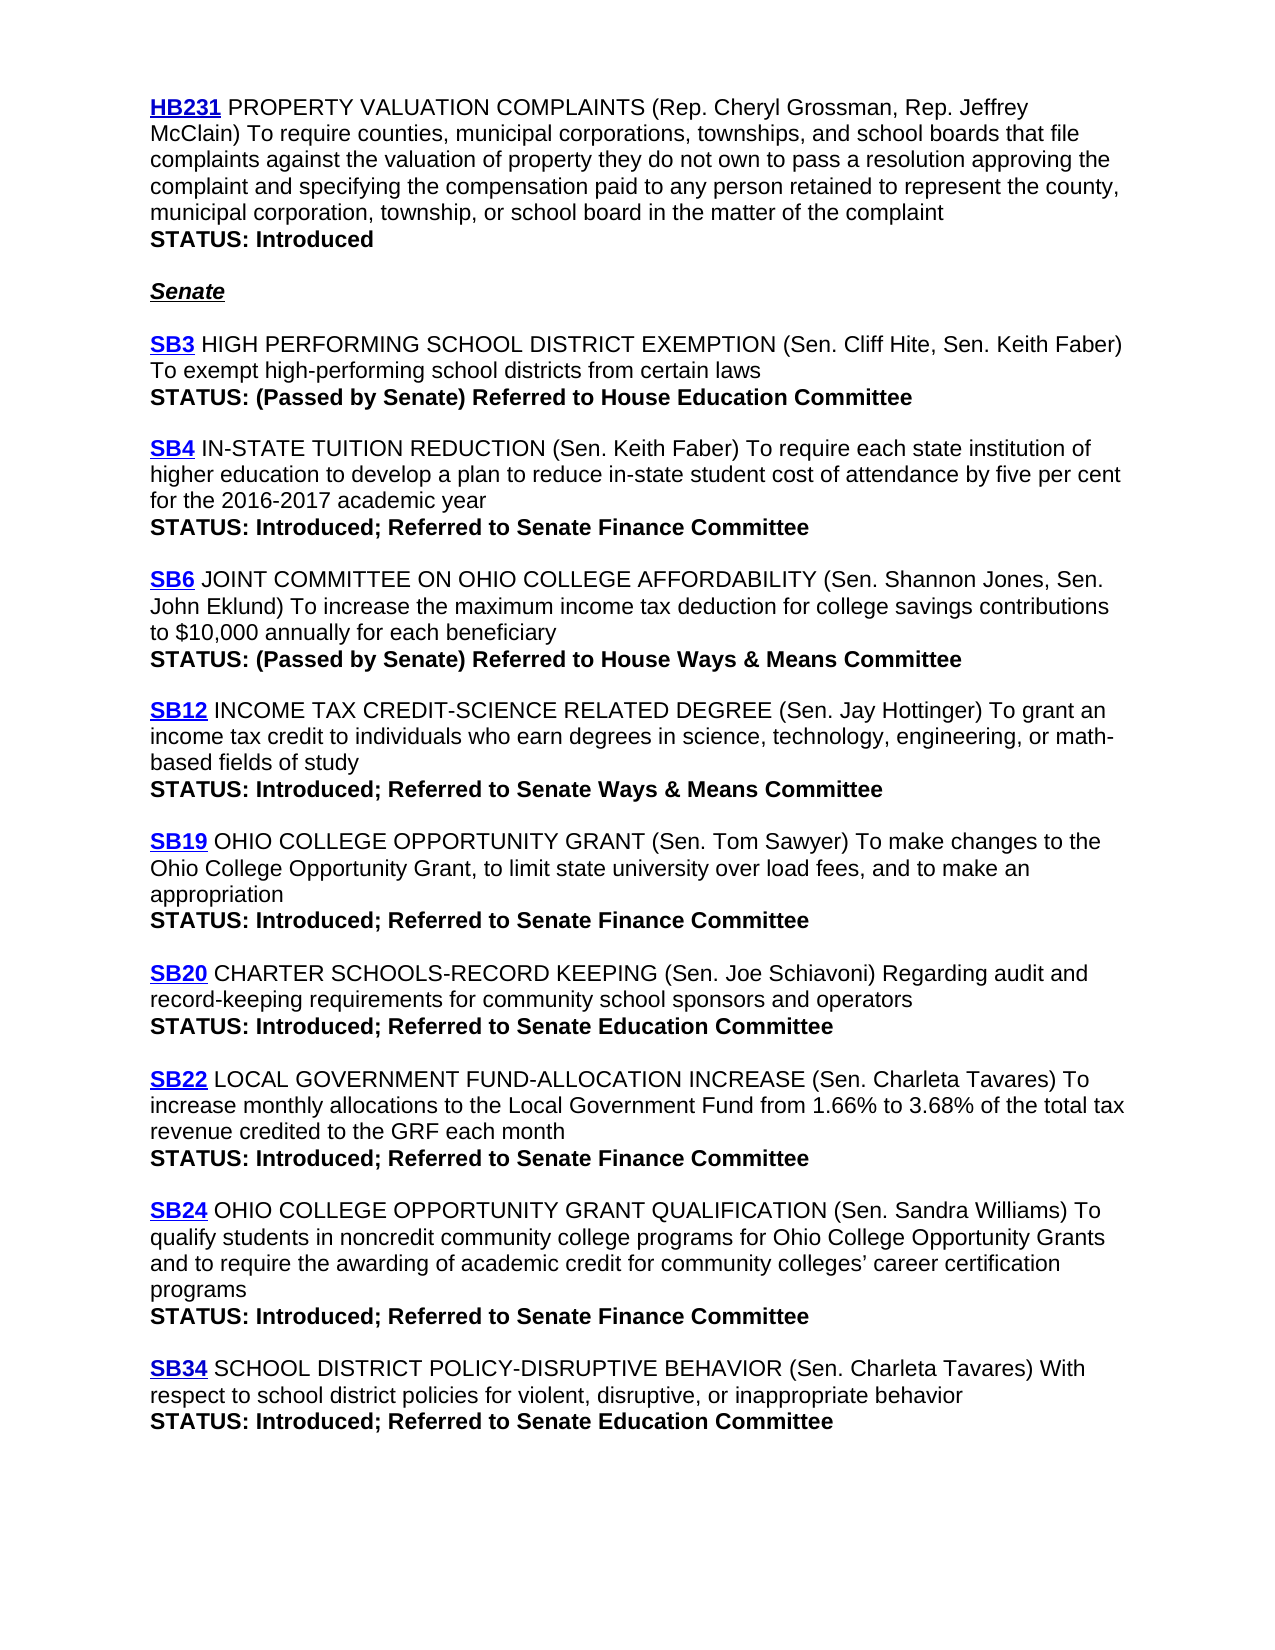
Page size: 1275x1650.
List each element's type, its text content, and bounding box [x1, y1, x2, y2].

text STATUS: Introduced; Referred to Senate Education Committee [150, 1013, 1125, 1039]
text STATUS: Introduced; Referred to Senate Finance Committee [150, 1144, 1125, 1171]
text SB12 INCOME TAX CREDIT-SCIENCE RELATED DEGREE (Sen. Jay Hottinger) To grant an income tax credit to individuals who earn degrees in science, technology, engineering, or math-based fields of study [150, 697, 1125, 776]
text SB24 OHIO COLLEGE OPPORTUNITY GRANT QUALIFICATION (Sen. Sandra Williams) To qualify students in noncredit community college programs for Ohio College Opportunity Grants and to require the awarding of academic credit for community colleges’ career certification programs [150, 1197, 1125, 1303]
text SB34 SCHOOL DISTRICT POLICY-DISRUPTIVE BEHAVIOR (Sen. Charleta Tavares) With respect to school district policies for violent, disruptive, or inappropriate behavior [150, 1355, 1125, 1408]
text Senate [150, 278, 1125, 304]
text STATUS: Introduced; Referred to Senate Finance Committee [150, 907, 1125, 934]
text SB4 IN-STATE TUITION REDUCTION (Sen. Keith Faber) To require each state institution of higher education to develop a plan to reduce in-state student cost of attendance by five per cent for the 2016-2017 academic year [150, 435, 1125, 514]
text STATUS: Introduced; Referred to Senate Finance Committee [150, 1303, 1125, 1329]
text SB20 CHARTER SCHOOLS-RECORD KEEPING (Sen. Joe Schiavoni) Regarding audit and record-keeping requirements for community school sponsors and operators [150, 960, 1125, 1013]
text STATUS: Introduced [150, 226, 1125, 252]
text SB22 LOCAL GOVERNMENT FUND-ALLOCATION INCREASE (Sen. Charleta Tavares) To increase monthly allocations to the Local Government Fund from 1.66% to 3.68% of the total tax revenue credited to the GRF each month [150, 1066, 1125, 1144]
text SB6 JOINT COMMITTEE ON OHIO COLLEGE AFFORDABILITY (Sen. Shannon Jones, Sen. John Eklund) To increase the maximum income tax deduction for college savings contributions to $10,000 annually for each beneficiary [150, 566, 1125, 646]
text STATUS: (Passed by Senate) Referred to House Ways & Means Committee [150, 646, 1125, 672]
text STATUS: Introduced; Referred to Senate Ways & Means Committee [150, 776, 1125, 802]
text SB19 OHIO COLLEGE OPPORTUNITY GRANT (Sen. Tom Sawyer) To make changes to the Ohio College Opportunity Grant, to limit state university over load fees, and to make an appropriation [150, 828, 1125, 907]
text STATUS: (Passed by Senate) Referred to House Education Committee [150, 384, 1125, 410]
text STATUS: Introduced; Referred to Senate Education Committee [150, 1408, 1125, 1434]
text STATUS: Introduced; Referred to Senate Finance Committee [150, 514, 1125, 540]
text HB231 PROPERTY VALUATION COMPLAINTS (Rep. Cheryl Grossman, Rep. Jeffrey McClain) To require counties, municipal corporations, townships, and school boards that file complaints against the valuation of property they do not own to pass a resolution approving the complaint and specifying the compensation paid to any person retained to represent the county, municipal corporation, township, or school board in the matter of the complaint [150, 94, 1125, 226]
text SB3 HIGH PERFORMING SCHOOL DISTRICT EXEMPTION (Sen. Cliff Hite, Sen. Keith Faber) To exempt high-performing school districts from certain laws [150, 331, 1125, 384]
